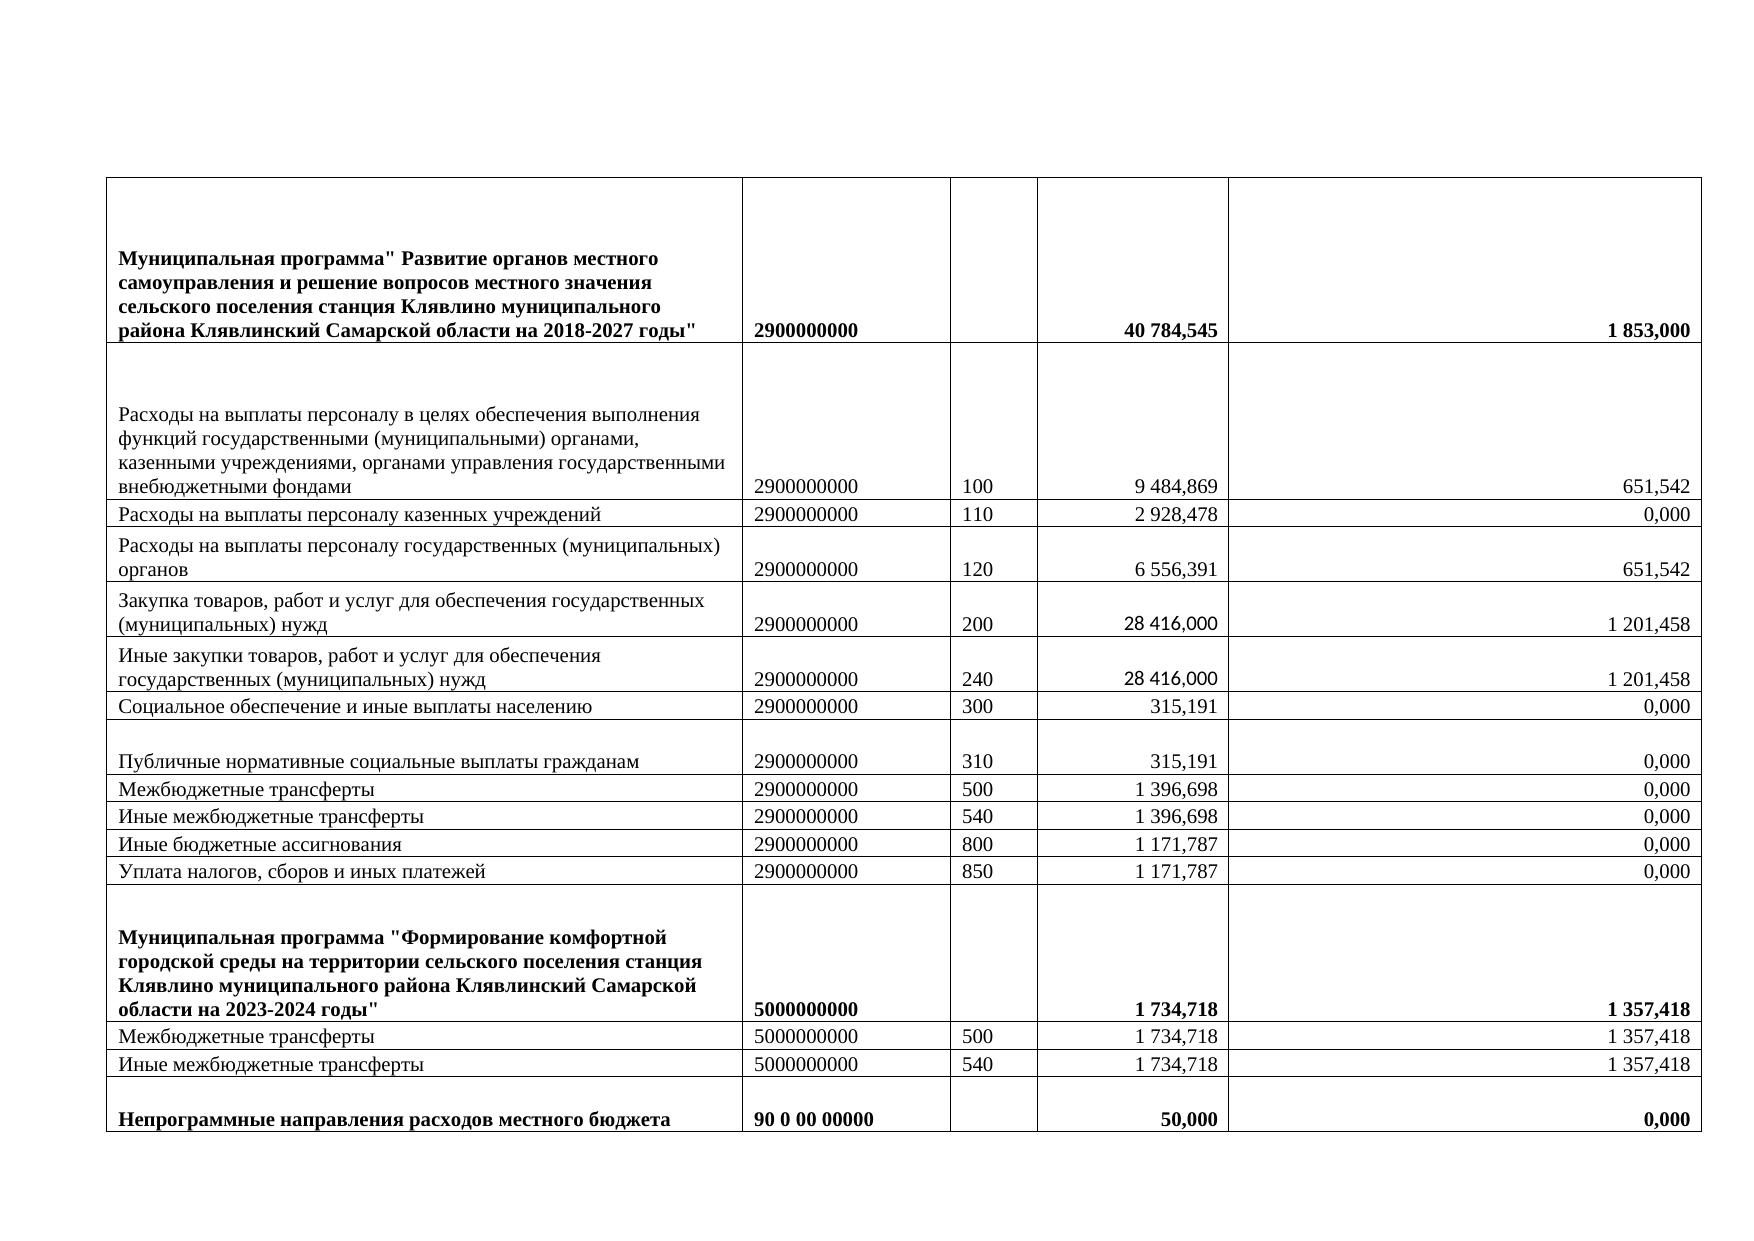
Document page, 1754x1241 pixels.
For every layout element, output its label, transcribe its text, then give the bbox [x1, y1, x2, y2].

table_cell 1 853,000 [1229, 178, 1701, 342]
table_cell 2900000000 [743, 527, 950, 581]
table_cell Иные межбюджетные трансферты [107, 802, 742, 828]
table_cell 5000000000 [743, 1022, 950, 1048]
table_cell 1 734,718 [1038, 1050, 1228, 1076]
table_cell 0,000 [1229, 692, 1701, 718]
table_cell 2900000000 [743, 637, 950, 691]
table_cell Расходы на выплаты персоналу государственных (муниципальных) органов [107, 527, 742, 581]
table_cell 1 171,787 [1038, 857, 1228, 883]
table_cell 240 [951, 637, 1037, 691]
table_cell [951, 178, 1037, 342]
table_cell Межбюджетные трансферты [107, 775, 742, 801]
table_cell Расходы на выплаты персоналу казенных учреждений [107, 500, 742, 526]
table_cell 1 734,718 [1038, 885, 1228, 1021]
table_cell 90 0 00 00000 [743, 1077, 950, 1131]
table_cell 300 [951, 692, 1037, 718]
table_cell 800 [951, 830, 1037, 856]
table_cell Непрограммные направления расходов местного бюджета [107, 1077, 742, 1131]
table_cell 850 [951, 857, 1037, 883]
table_cell 1 734,718 [1038, 1022, 1228, 1048]
table_cell Уплата налогов, сборов и иных платежей [107, 857, 742, 883]
table_cell Межбюджетные трансферты [107, 1022, 742, 1048]
table_cell 2900000000 [743, 692, 950, 718]
table_cell 5000000000 [743, 1050, 950, 1076]
table_cell 5000000000 [743, 885, 950, 1021]
table_cell Социальное обеспечение и иные выплаты населению [107, 692, 742, 718]
table_cell 1 396,698 [1038, 802, 1228, 828]
table_cell Иные закупки товаров, работ и услуг для обеспечения государственных (муниципальных) нужд [107, 637, 742, 691]
table_cell 40 784,545 [1038, 178, 1228, 342]
table_cell 651,542 [1229, 527, 1701, 581]
table_cell 315,191 [1038, 720, 1228, 773]
table_cell 0,000 [1229, 857, 1701, 883]
table_cell 2900000000 [743, 500, 950, 526]
table_cell 0,000 [1229, 775, 1701, 801]
table_cell 1 357,418 [1229, 1022, 1701, 1048]
table_cell 110 [951, 500, 1037, 526]
table_cell 2900000000 [743, 830, 950, 856]
table_cell 1 171,787 [1038, 830, 1228, 856]
table_cell 1 201,458 [1229, 637, 1701, 691]
table_cell 0,000 [1229, 830, 1701, 856]
table_cell Публичные нормативные социальные выплаты гражданам [107, 720, 742, 773]
table_cell 540 [951, 1050, 1037, 1076]
table_cell 2900000000 [743, 343, 950, 498]
table_cell Иные бюджетные ассигнования [107, 830, 742, 856]
table_cell 500 [951, 775, 1037, 801]
table_cell 2900000000 [743, 178, 950, 342]
table_cell Муниципальная программа "Формирование комфортной городской среды на территории сельского поселения станция Клявлино муниципального района Клявлинский Самарской области на 2023-2024 годы" [107, 885, 742, 1021]
table_cell Муниципальная программа" Развитие органов местного самоуправления и решение вопросов местного значения сельского поселения станция Клявлино муниципального района Клявлинский Самарской области на 2018-2027 годы" [107, 178, 742, 342]
table_cell 0,000 [1229, 802, 1701, 828]
table_cell 0,000 [1229, 500, 1701, 526]
table_cell 6 556,391 [1038, 527, 1228, 581]
table_cell 1 357,418 [1229, 1050, 1701, 1076]
table_cell 2900000000 [743, 720, 950, 773]
table_cell 315,191 [1038, 692, 1228, 718]
table_cell 1 201,458 [1229, 582, 1701, 636]
table_cell Иные межбюджетные трансферты [107, 1050, 742, 1076]
table_cell 120 [951, 527, 1037, 581]
table_cell 500 [951, 1022, 1037, 1048]
table_cell 28 416,000 [1038, 637, 1228, 691]
table_cell 540 [951, 802, 1037, 828]
table_cell 28 416,000 [1038, 582, 1228, 636]
table_cell 0,000 [1229, 720, 1701, 773]
table_cell 2 928,478 [1038, 500, 1228, 526]
table_cell 2900000000 [743, 582, 950, 636]
table_cell 2900000000 [743, 802, 950, 828]
table_cell 50,000 [1038, 1077, 1228, 1131]
table_cell 310 [951, 720, 1037, 773]
table_cell 1 357,418 [1229, 885, 1701, 1021]
table_cell 1 396,698 [1038, 775, 1228, 801]
table_cell 200 [951, 582, 1037, 636]
table_cell 2900000000 [743, 857, 950, 883]
table_cell Расходы на выплаты персоналу в целях обеспечения выполнения функций государственными (муниципальными) органами, казенными учреждениями, органами управления государственными внебюджетными фондами [107, 343, 742, 498]
table_cell 100 [951, 343, 1037, 498]
table_cell Закупка товаров, работ и услуг для обеспечения государственных (муниципальных) нужд [107, 582, 742, 636]
table_cell 2900000000 [743, 775, 950, 801]
table_cell 9 484,869 [1038, 343, 1228, 498]
table_cell 0,000 [1229, 1077, 1701, 1131]
table_cell [951, 885, 1037, 1021]
table_cell [951, 1077, 1037, 1131]
table_cell 651,542 [1229, 343, 1701, 498]
